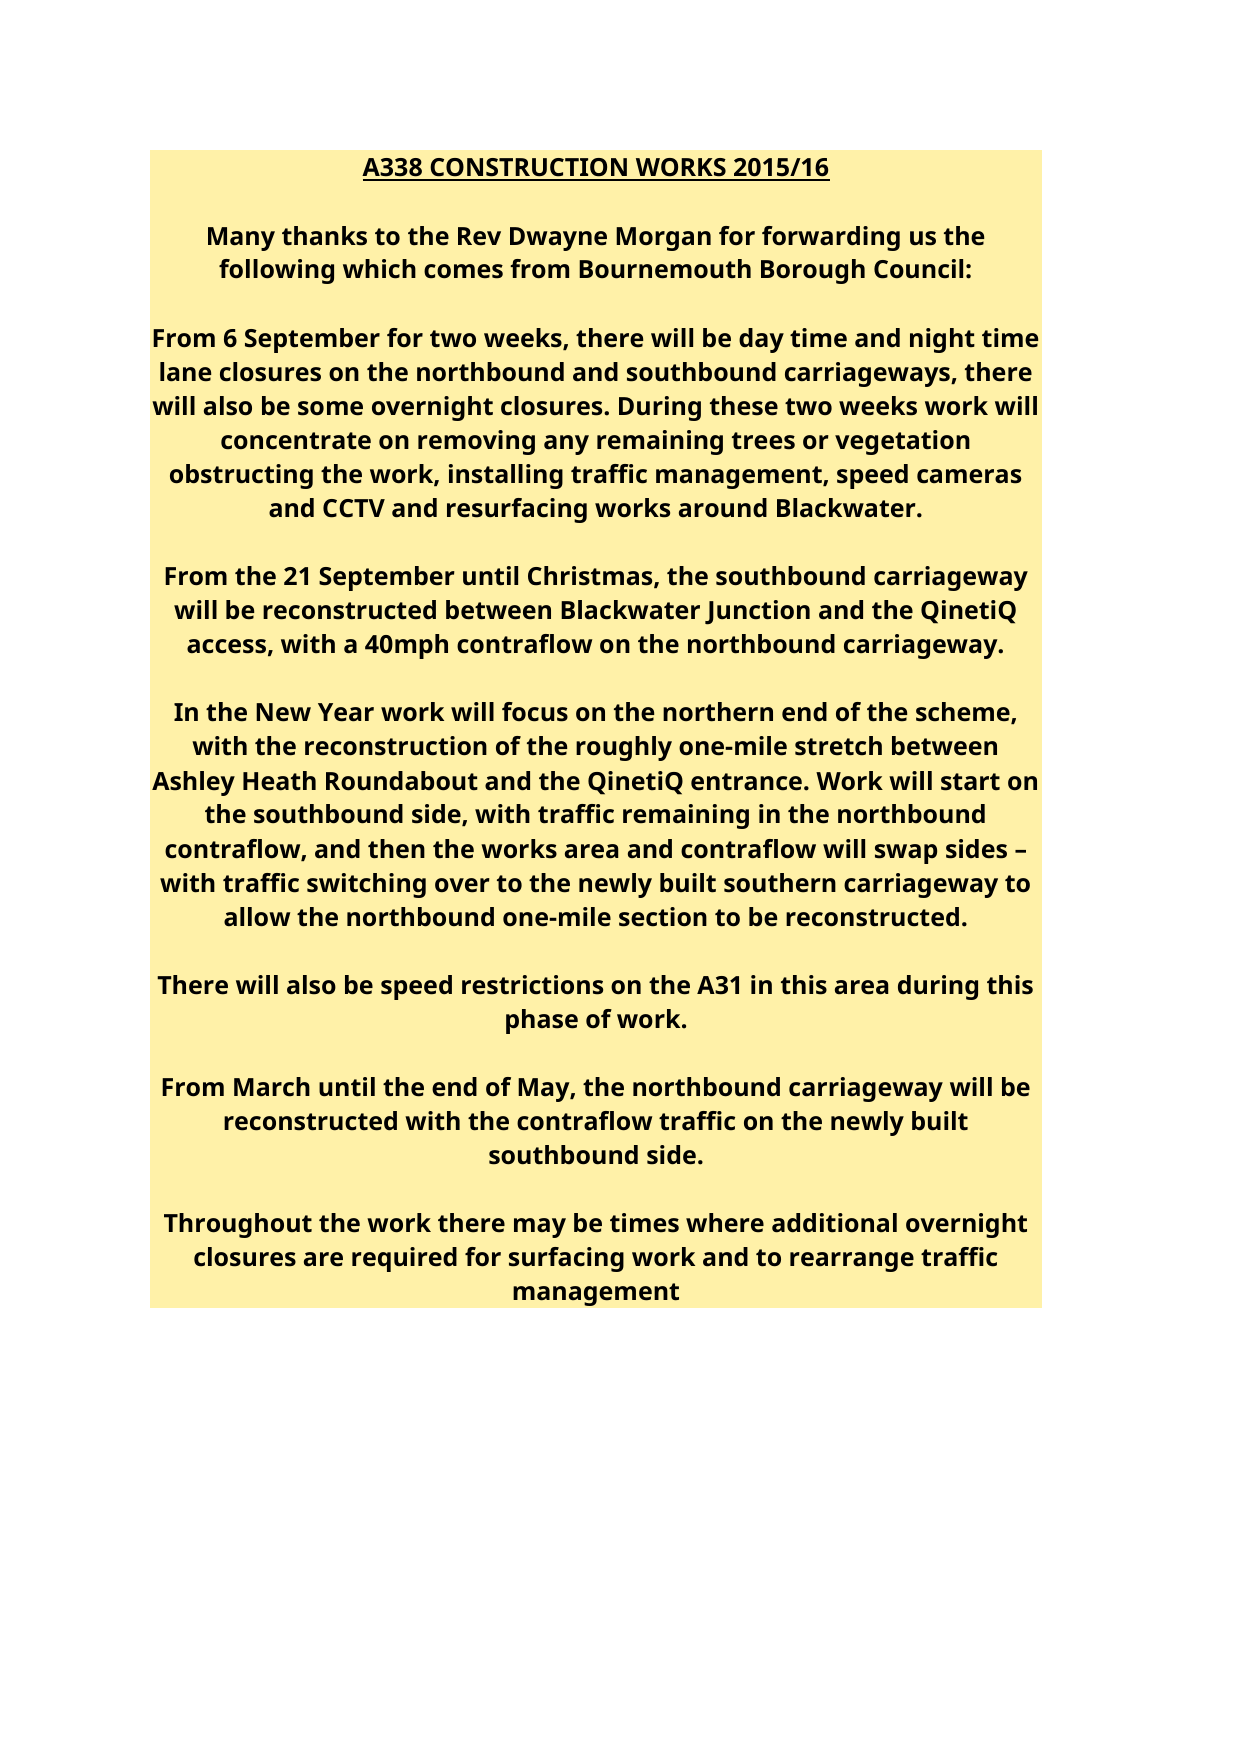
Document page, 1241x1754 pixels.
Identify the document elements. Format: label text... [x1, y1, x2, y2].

text Throughout the work there may be times where additional overnight closures are required for surfacing work and to rearrange traffic management [150, 1206, 1042, 1308]
text There will also be speed restrictions on the A31 in this area during this phase of work. [150, 967, 1042, 1036]
text From 6 September for two weeks, there will be day time and night time lane closures on the northbound and southbound carriageways, there will also be some overnight closures. During these two weeks work will concentrate on removing any remaining trees or vegetation obstructing the work, installing traffic management, speed cameras and CCTV and resurfacing works around Blackwater. [150, 320, 1042, 525]
text Many thanks to the Rev Dwayne Morgan for forwarding us the following which comes from Bournemouth Borough Council: [150, 218, 1042, 286]
text From the 21 September until Christmas, the southbound carriageway will be reconstructed between Blackwater Junction and the QinetiQ access, with a 40mph contraflow on the northbound carriageway. [150, 559, 1042, 661]
text In the New Year work will focus on the northern end of the scheme, with the reconstruction of the roughly one-mile stretch between Ashley Heath Roundabout and the QinetiQ entrance. Work will start on the southbound side, with traffic remaining in the northbound contraflow, and then the works area and contraflow will swap sides – with traffic switching over to the newly built southern carriageway to allow the northbound one-mile section to be reconstructed. [150, 695, 1042, 933]
text From March until the end of May, the northbound carriageway will be reconstructed with the contraflow traffic on the newly built southbound side. [150, 1070, 1042, 1172]
text A338 CONSTRUCTION WORKS 2015/16 [150, 150, 1042, 184]
